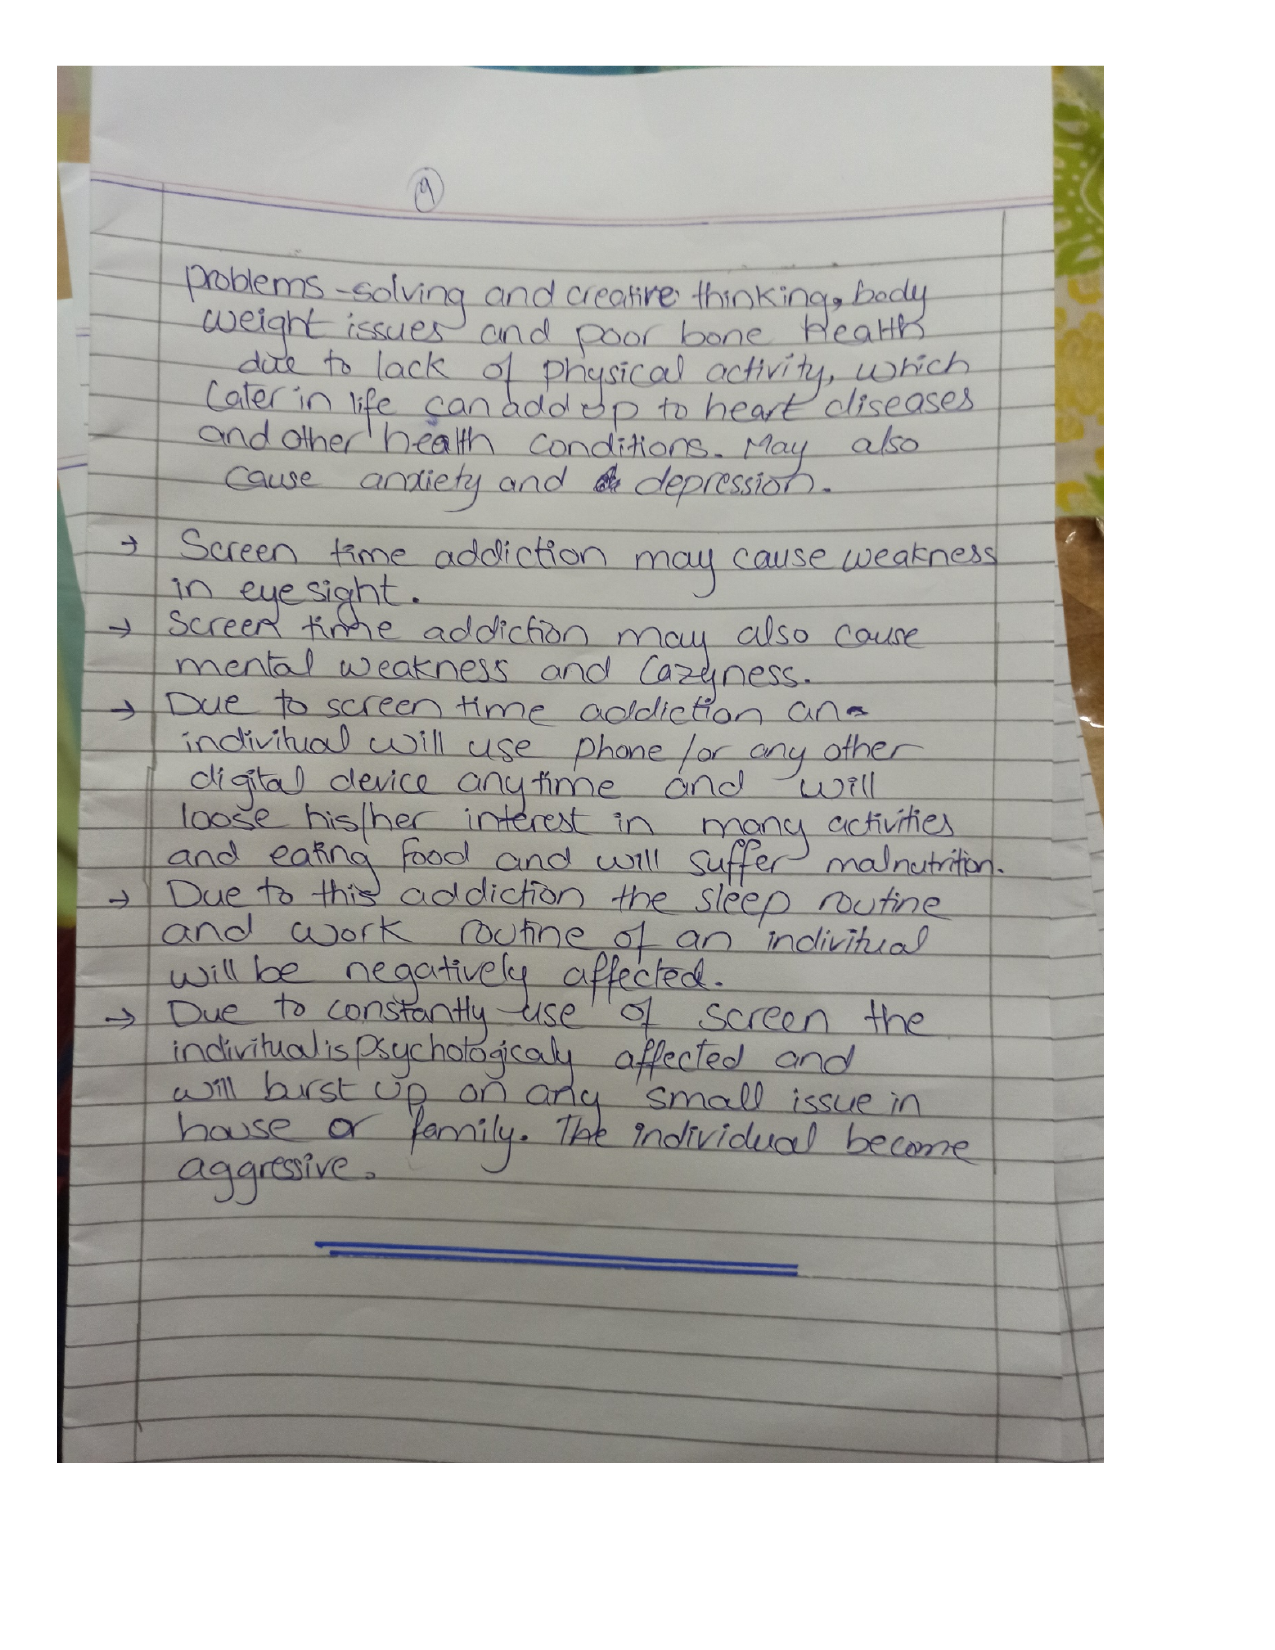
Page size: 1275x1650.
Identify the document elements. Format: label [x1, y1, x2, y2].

picture [58, 67, 1104, 1461]
